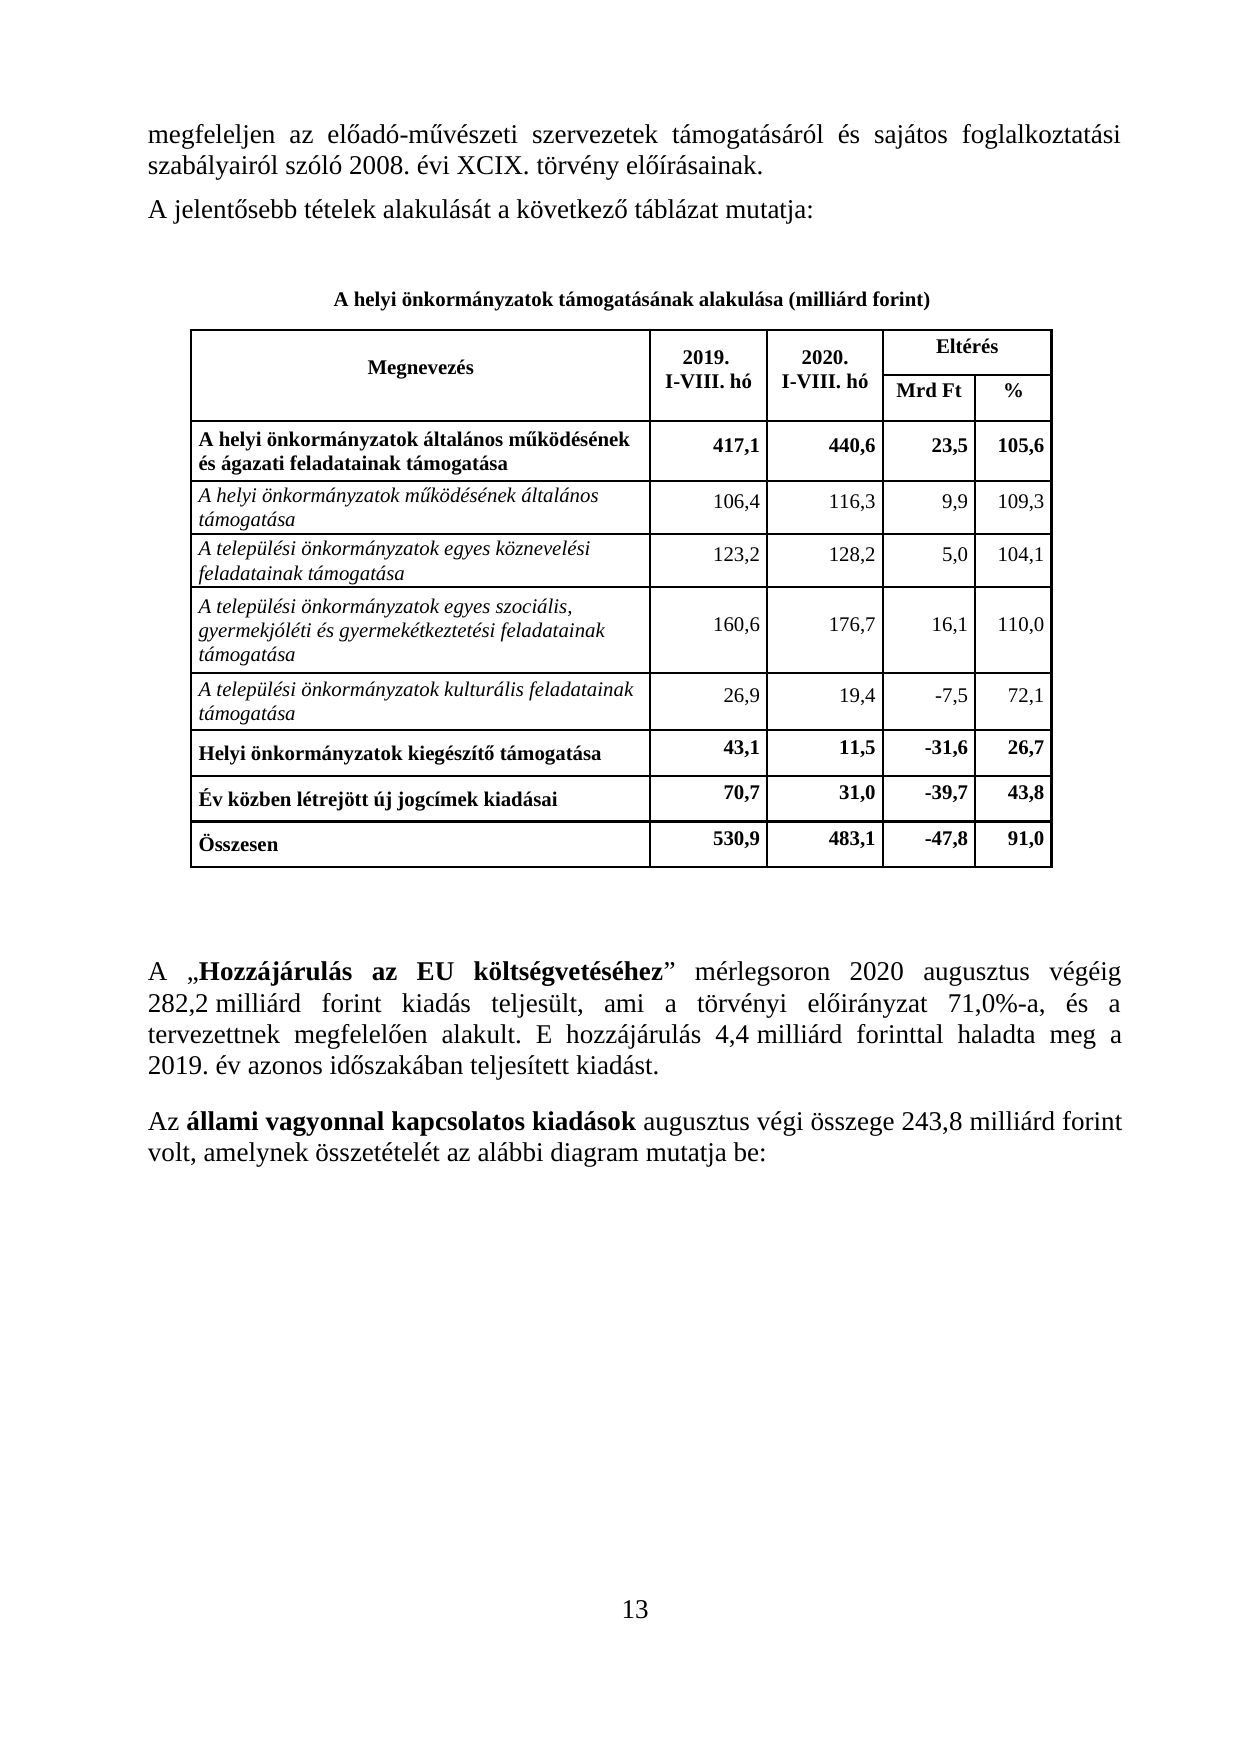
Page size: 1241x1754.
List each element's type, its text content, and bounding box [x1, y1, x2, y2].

table_cell -31,6 [884, 731, 974, 775]
table_cell 19,4 [768, 674, 882, 729]
table_cell 11,5 [768, 731, 882, 775]
table_cell 530,9 [651, 823, 766, 866]
table_cell 417,1 [651, 422, 766, 480]
table_cell 2020. I-VIII. hó [768, 331, 882, 420]
table_cell 26,9 [651, 674, 766, 729]
table_cell 104,1 [976, 535, 1050, 586]
table_header A helyi önkormányzatok támogatásának alakulása (milliárd forint) [218, 280, 1079, 328]
table_cell 5,0 [884, 535, 974, 586]
table_cell 440,6 [768, 422, 882, 480]
table_cell 176,7 [768, 588, 882, 672]
table_cell 123,2 [651, 535, 766, 586]
table_cell 23,5 [884, 422, 974, 480]
table_cell -7,5 [884, 674, 974, 729]
table_cell -39,7 [884, 777, 974, 820]
table_cell 9,9 [884, 482, 974, 533]
table_cell A települési önkormányzatok kulturális feladatainak támogatása [192, 674, 649, 729]
table_cell Összesen [192, 823, 649, 866]
table_cell 16,1 [884, 588, 974, 672]
table_cell Helyi önkormányzatok kiegészítő támogatása [192, 731, 649, 775]
table_cell Év közben létrejött új jogcímek kiadásai [192, 777, 649, 820]
table_cell A települési önkormányzatok egyes szociális, gyermekjóléti és gyermekétkeztetési feladatainak támogatása [192, 588, 649, 672]
table_cell 483,1 [768, 823, 882, 866]
table_cell Mrd Ft [884, 376, 974, 420]
table_cell A helyi önkormányzatok működésének általános támogatása [192, 482, 649, 533]
table_cell Megnevezés [192, 331, 649, 420]
table_cell A helyi önkormányzatok általános működésének és ágazati feladatainak támogatása [192, 422, 649, 480]
table_cell 91,0 [976, 823, 1050, 866]
table_cell -47,8 [884, 823, 974, 866]
table_cell 128,2 [768, 535, 882, 586]
table_cell 105,6 [976, 422, 1050, 480]
table_cell Eltérés [884, 331, 1050, 374]
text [148, 118, 1122, 180]
table_cell 43,8 [976, 777, 1050, 820]
table_cell 116,3 [768, 482, 882, 533]
table_cell 110,0 [976, 588, 1050, 672]
text A jelentősebb tételek alakulását a következő táblázat mutatja: [148, 193, 1122, 224]
table_cell 106,4 [651, 482, 766, 533]
table_cell 31,0 [768, 777, 882, 820]
table_cell A települési önkormányzatok egyes köznevelési feladatainak támogatása [192, 535, 649, 586]
table_cell % [976, 376, 1050, 420]
table_cell 2019. I-VIII. hó [651, 331, 766, 420]
table_cell 160,6 [651, 588, 766, 672]
table_cell 72,1 [976, 674, 1050, 729]
table_cell 109,3 [976, 482, 1050, 533]
table_cell 70,7 [651, 777, 766, 820]
table_cell 26,7 [976, 731, 1050, 775]
text Az állami vagyonnal kapcsolatos kiadások augusztus végi összege 243,8 milliárd forint volt, amelynek összetételét az alábbi diagram mutatja be: [148, 1105, 1122, 1167]
text A „Hozzájárulás az EU költségvetéséhez” mérlegsoron 2020 augusztus végéig 282,2 milliárd forint kiadás teljesült, ami a törvényi előirányzat 71,0%-a, és a tervezettnek megfelelően alakult. E hozzájárulás 4,4 milliárd forinttal haladta meg a 2019. év azonos időszakában teljesített kiadást. [148, 956, 1122, 1080]
table_cell 43,1 [651, 731, 766, 775]
